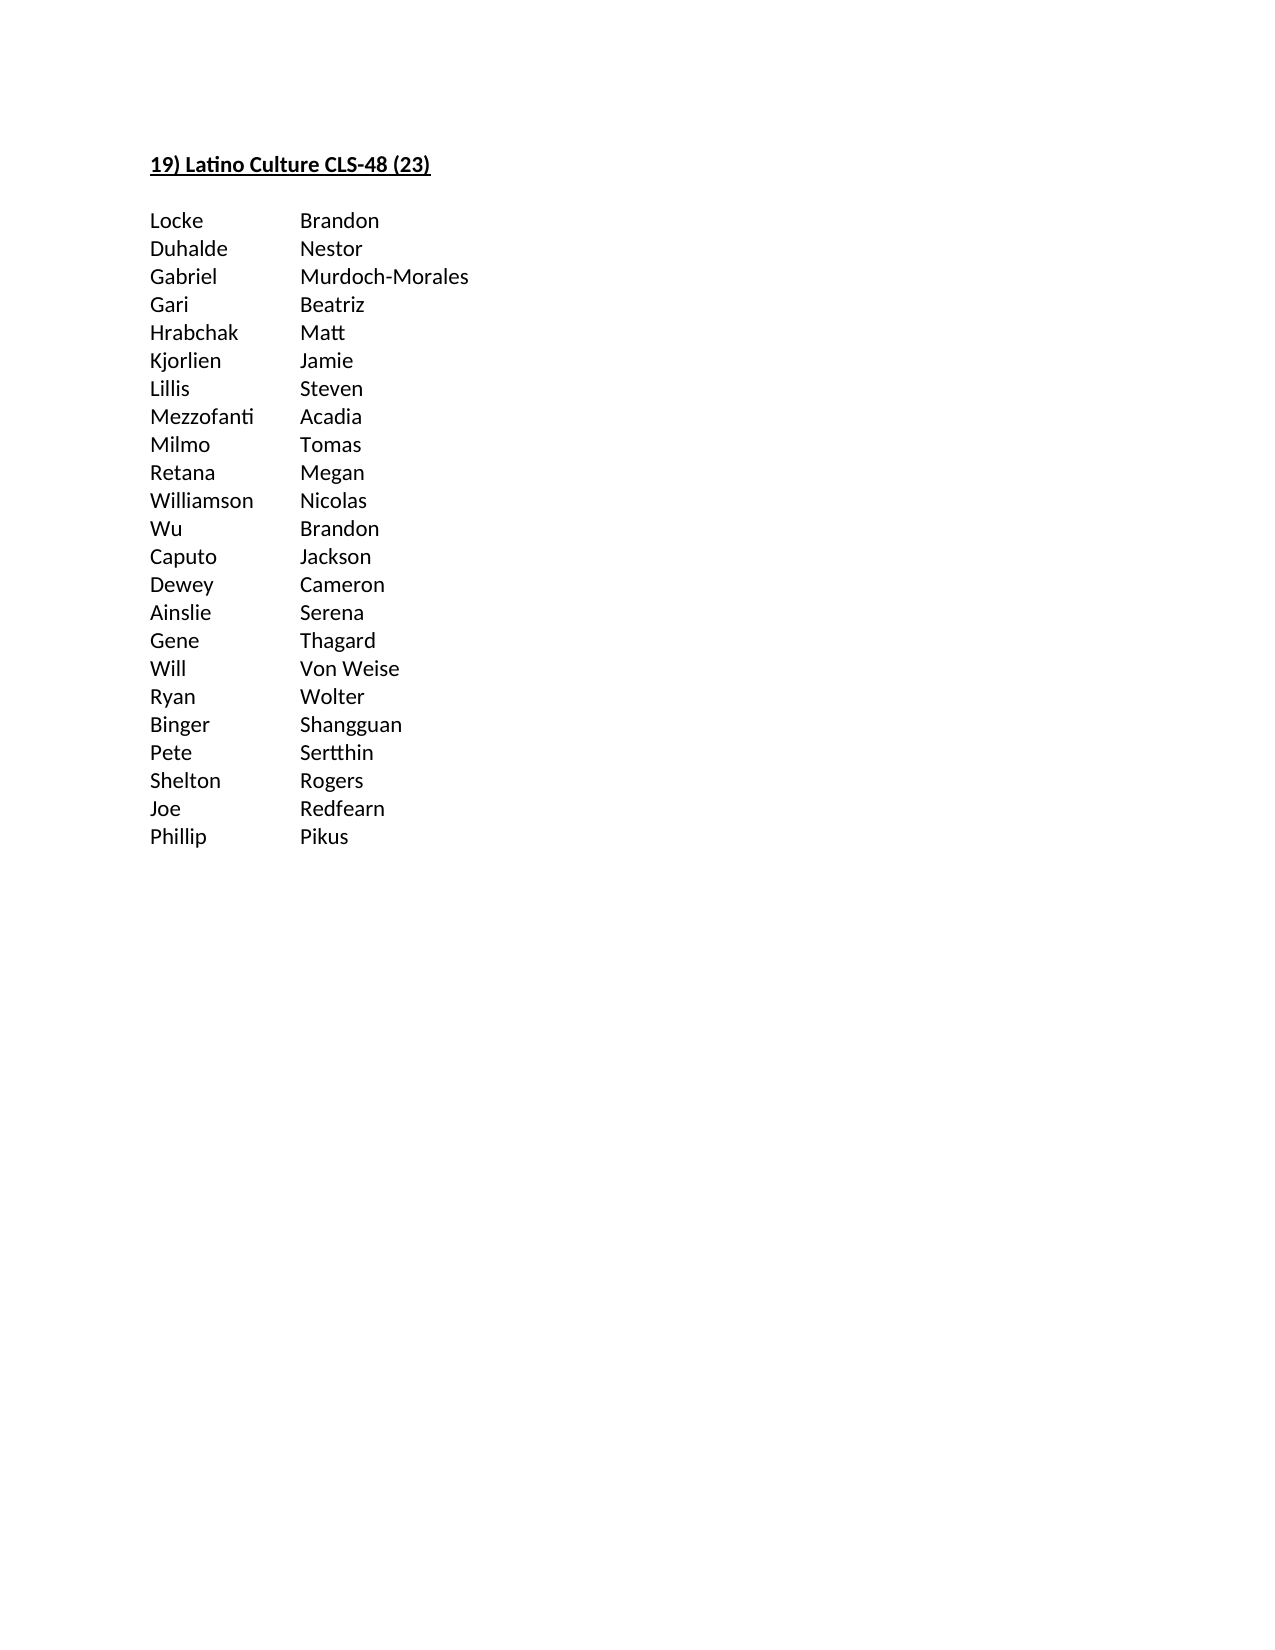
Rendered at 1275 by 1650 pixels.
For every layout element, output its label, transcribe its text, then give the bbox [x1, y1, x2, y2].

text Kjorlien Jamie [150, 346, 600, 374]
text Binger Shangguan [150, 710, 600, 738]
text Milmo Tomas [150, 430, 600, 458]
text Phillip Pikus [150, 822, 600, 851]
text Caputo Jackson [150, 542, 600, 570]
text Duhalde Nestor [150, 234, 600, 262]
text Lillis Steven [150, 374, 600, 402]
text Hrabchak Matt [150, 318, 600, 346]
text Dewey Cameron [150, 570, 600, 598]
text Shelton Rogers [150, 766, 600, 794]
text Wu Brandon [150, 514, 600, 542]
text Gene Thagard [150, 626, 600, 654]
text Retana Megan [150, 458, 600, 486]
text Ryan Wolter [150, 682, 600, 710]
text Will Von Weise [150, 654, 600, 682]
text Williamson Nicolas [150, 486, 600, 514]
text Locke Brandon [150, 206, 600, 234]
text Gabriel Murdoch-Morales [150, 262, 600, 290]
text Gari Beatriz [150, 290, 600, 318]
text 19) Latino Culture CLS-48 (23) [150, 150, 600, 178]
text Pete Sertthin [150, 738, 600, 766]
text Ainslie Serena [150, 598, 600, 626]
text Joe Redfearn [150, 794, 600, 822]
text Mezzofanti Acadia [150, 402, 600, 430]
